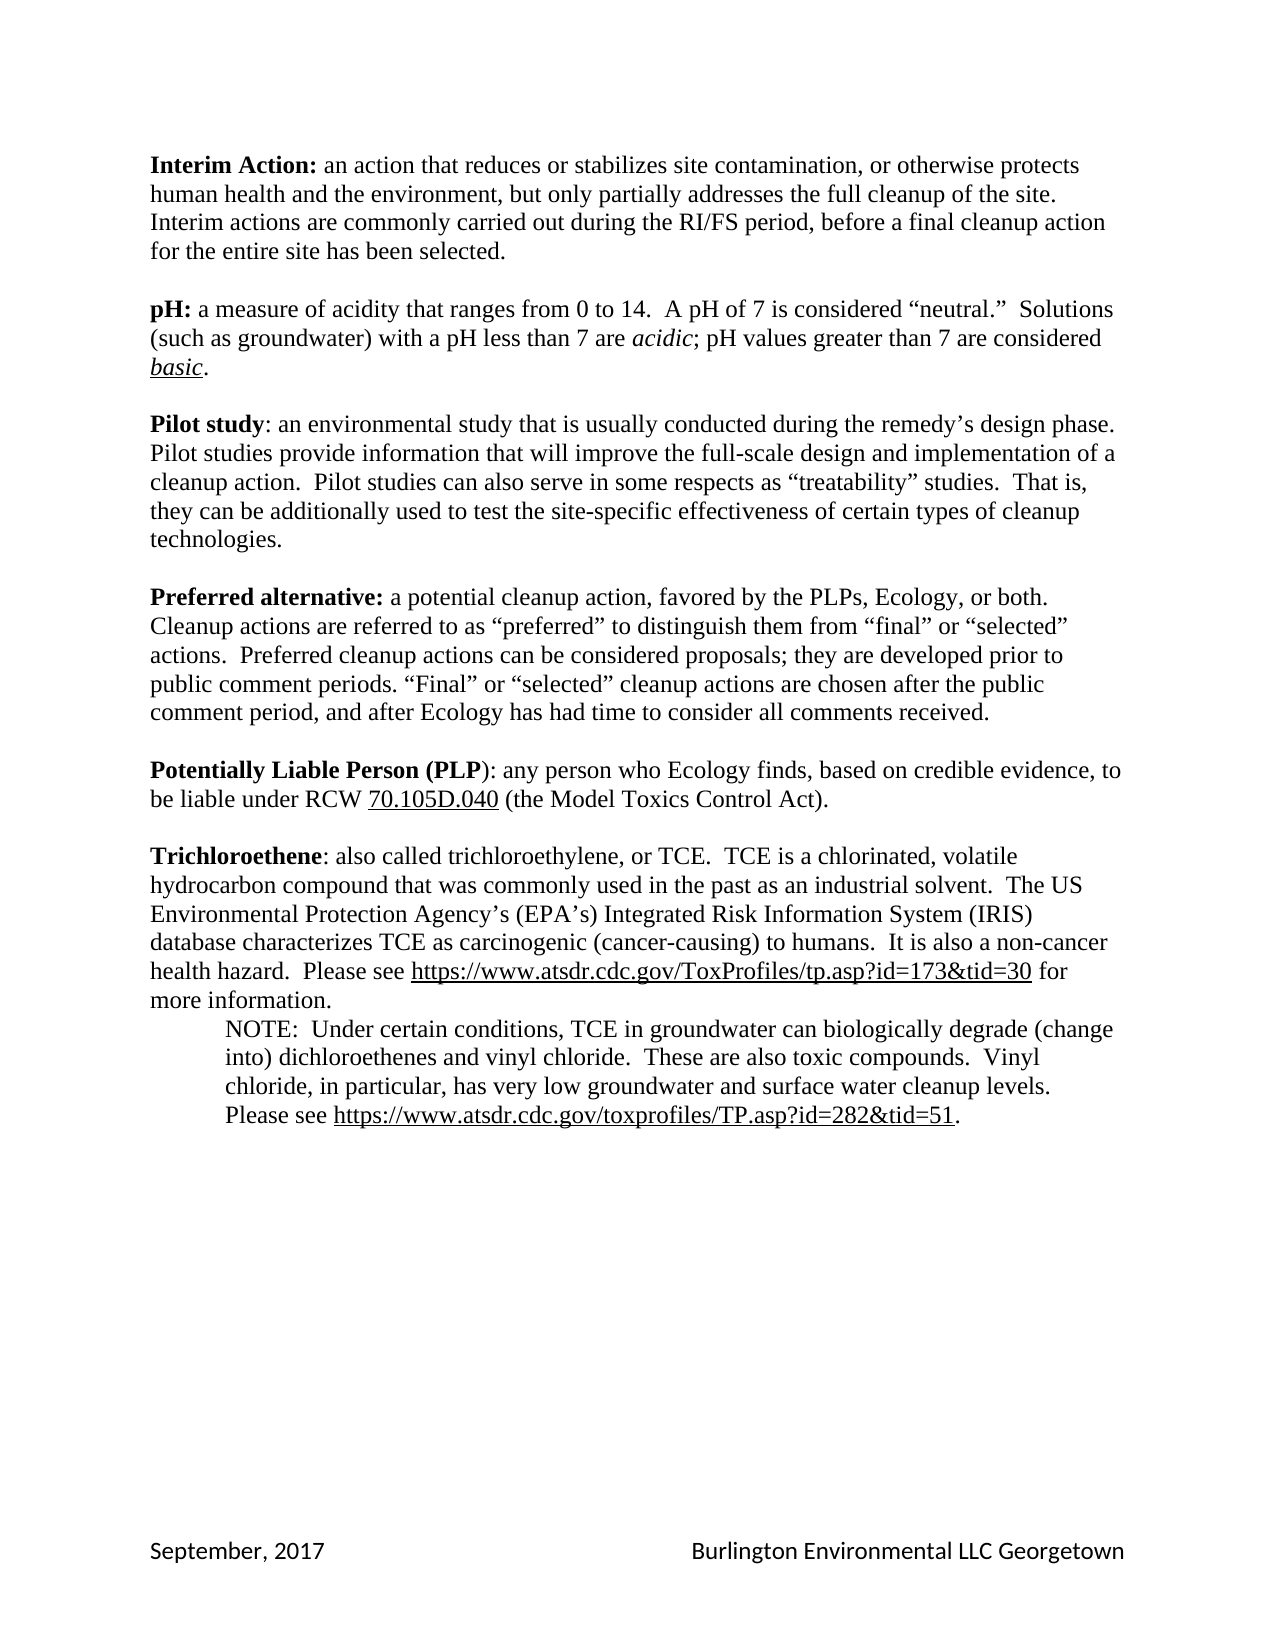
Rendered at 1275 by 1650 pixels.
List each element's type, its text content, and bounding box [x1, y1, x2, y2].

subtitle Interim Action: an action that reduces or stabilizes site contamination, or otherwise protects human health and the environment, but only partially addresses the full cleanup of the site. Interim actions are commonly carried out during the RI/FS period, before a final cleanup action for the entire site has been selected. [150, 150, 1125, 265]
text NOTE: Under certain conditions, TCE in groundwater can biologically degrade (change into) dichloroethenes and vinyl chloride. These are also toxic compounds. Vinyl chloride, in particular, has very low groundwater and surface water cleanup levels. Please see https://www.atsdr.cdc.gov/toxprofiles/TP.asp?id=282&tid=51. [225, 1014, 1125, 1129]
text Preferred alternative: a potential cleanup action, favored by the PLPs, Ecology, or both. Cleanup actions are referred to as “preferred” to distinguish them from “final” or “selected” actions. Preferred cleanup actions can be considered proposals; they are developed prior to public comment periods. “Final” or “selected” cleanup actions are chosen after the public comment period, and after Ecology has had time to consider all comments received. [150, 582, 1125, 726]
text Potentially Liable Person (PLP): any person who Ecology finds, based on credible evidence, to be liable under RCW 70.105D.040 (the Model Toxics Control Act). [150, 755, 1125, 812]
text Pilot study: an environmental study that is usually conducted during the remedy’s design phase. Pilot studies provide information that will improve the full-scale design and implementation of a cleanup action. Pilot studies can also serve in some respects as “treatability” studies. That is, they can be additionally used to test the site-specific effectiveness of certain types of cleanup technologies. [150, 409, 1125, 553]
text Trichloroethene: also called trichloroethylene, or TCE. TCE is a chlorinated, volatile hydrocarbon compound that was commonly used in the past as an industrial solvent. The US Environmental Protection Agency’s (EPA’s) Integrated Risk Information System (IRIS) database characterizes TCE as carcinogenic (cancer-causing) to humans. It is also a non-cancer health hazard. Please see https://www.atsdr.cdc.gov/ToxProfiles/tp.asp?id=173&tid=30 for more information. [150, 841, 1125, 1014]
text pH: a measure of acidity that ranges from 0 to 14. A pH of 7 is considered “neutral.” Solutions (such as groundwater) with a pH less than 7 are acidic; pH values greater than 7 are considered basic. [150, 294, 1125, 380]
